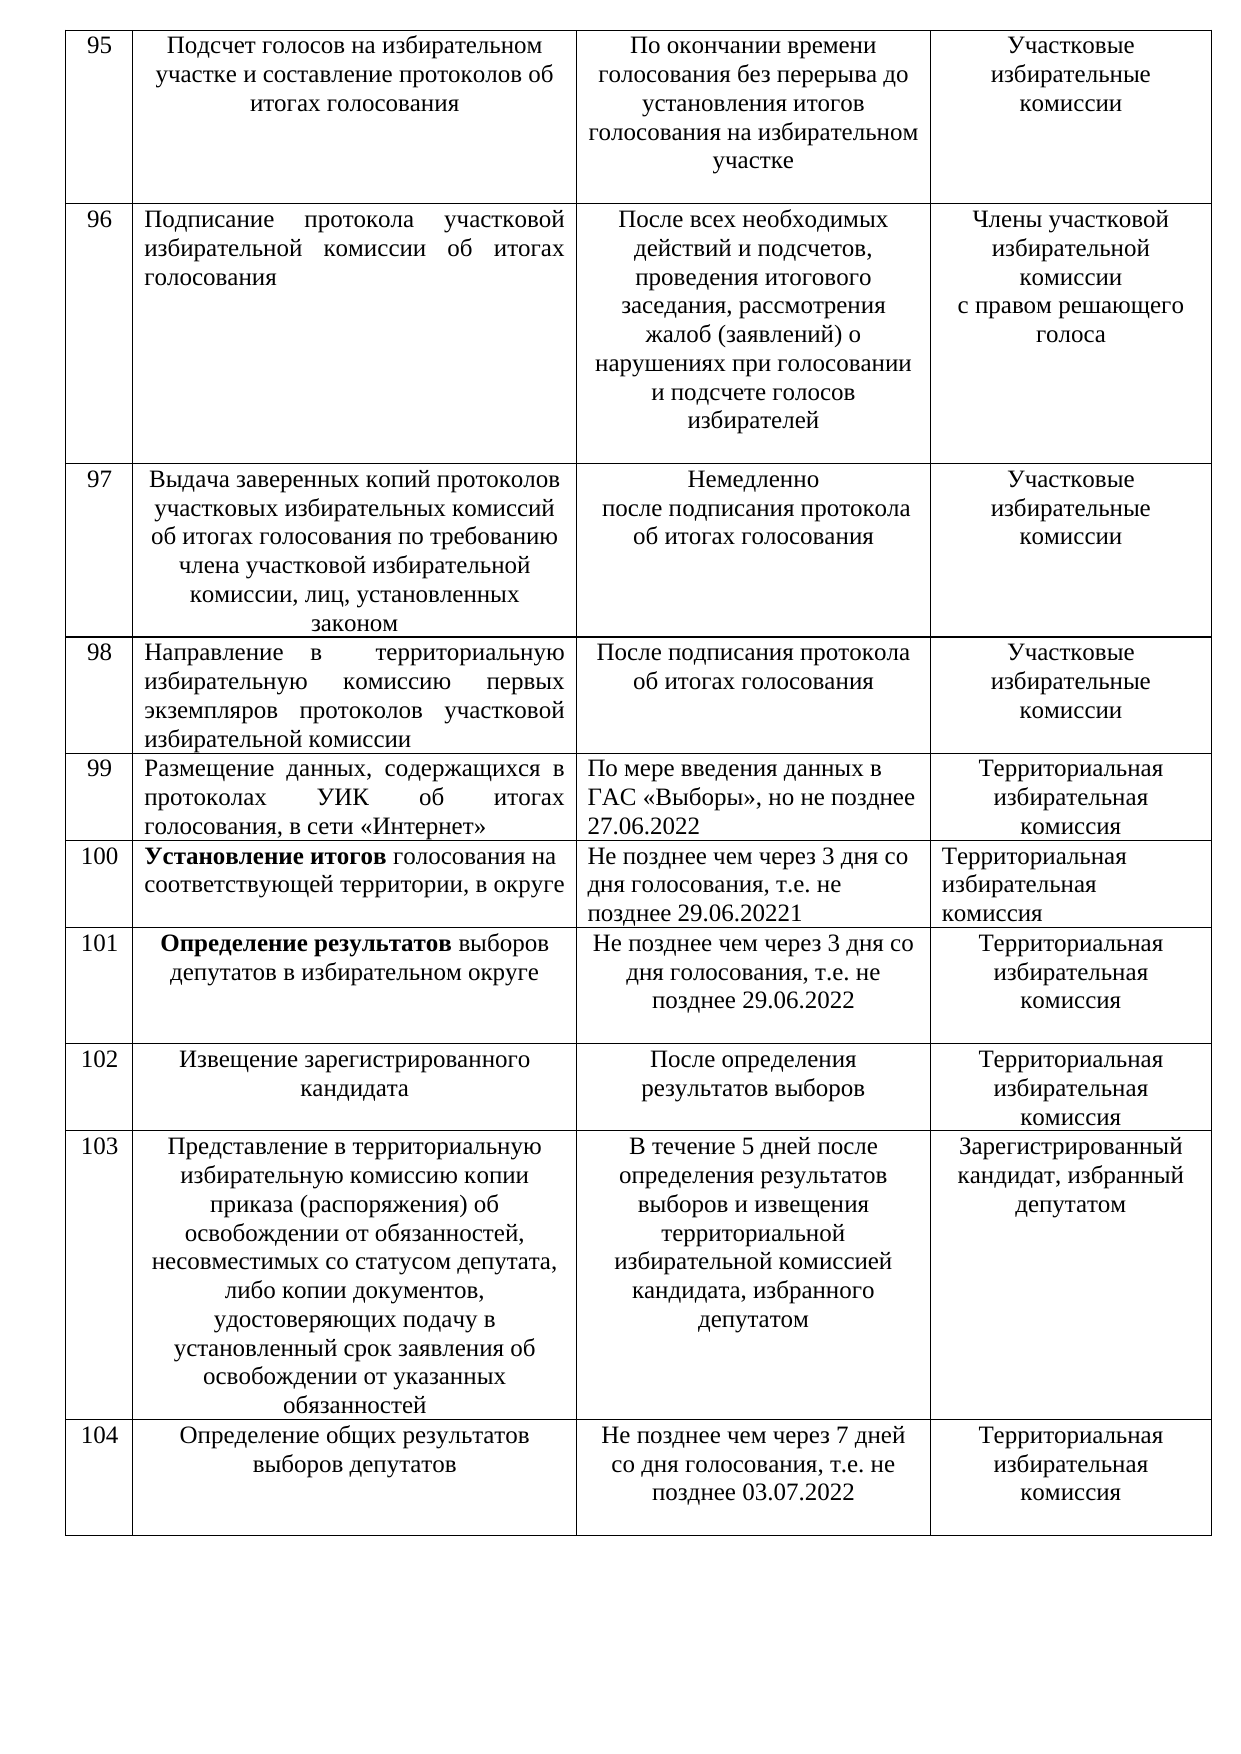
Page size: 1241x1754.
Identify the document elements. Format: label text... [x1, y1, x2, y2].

table_cell 104 [66, 1420, 132, 1535]
table_cell Участковые избирательные комиссии [931, 638, 1211, 752]
table_cell В течение 5 дней после определения результатов выборов и извещения территориальной избирательной комиссией кандидата, избранного депутатом [577, 1131, 930, 1419]
table_cell Представление в территориальную избирательную комиссию копии приказа (распоряжения) об освобождении от обязанностей, несовместимых со статусом депутата, либо копии документов, удостоверяющих подачу в установленный срок заявления об освобождении от указанных обязанностей [133, 1131, 576, 1419]
table_cell 95 [66, 31, 132, 203]
table_cell Территориальная избирательная комиссия [931, 928, 1211, 1043]
table_cell Не позднее чем через 7 дней со дня голосования, т.е. не позднее 03.07.2022 [577, 1420, 930, 1535]
table_cell Участковые избирательные комиссии [931, 464, 1211, 636]
table_cell Выдача заверенных копий протоколов участковых избирательных комиссий об итогах голосования по требованию члена участковой избирательной комиссии, лиц, установленных законом [133, 464, 576, 636]
table_cell Территориальная избирательная комиссия [931, 841, 1211, 927]
table_cell По окончании времени голосования без перерыва до установления итогов голосования на избирательном участке [577, 31, 930, 203]
table_cell 96 [66, 204, 132, 463]
table_cell Размещение данных, содержащихся в протоколах УИК об итогах голосования, в сети «Интернет» [133, 754, 576, 840]
table_cell 97 [66, 464, 132, 636]
table_cell Направление в территориальную избирательную комиссию первых экземпляров протоколов участковой избирательной комиссии [133, 638, 576, 752]
table_cell 98 [66, 638, 132, 752]
table_cell Определение результатов выборов депутатов в избирательном округе [133, 928, 576, 1043]
table_cell После определения результатов выборов [577, 1044, 930, 1130]
table_cell Определение общих результатов выборов депутатов [133, 1420, 576, 1535]
table_cell Подсчет голосов на избирательном участке и составление протоколов об итогах голосования [133, 31, 576, 203]
table_cell 102 [66, 1044, 132, 1130]
table_cell Подписание протокола участковой избирательной комиссии об итогах голосования [133, 204, 576, 463]
table_cell 103 [66, 1131, 132, 1419]
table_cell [931, 1420, 1211, 1535]
table_cell Немедленно после подписания протокола об итогах голосования [577, 464, 930, 636]
table_cell Установление итогов голосования на соответствующей территории, в округе [133, 841, 576, 927]
table_cell По мере введения данных в ГАС «Выборы», но не позднее 27.06.2022 [577, 754, 930, 840]
table_cell Извещение зарегистрированного кандидата [133, 1044, 576, 1130]
table_cell Не позднее чем через 3 дня со дня голосования, т.е. не позднее 29.06.20221 [577, 841, 930, 927]
table_cell Территориальная избирательная комиссия [931, 1044, 1211, 1130]
table_cell 101 [66, 928, 132, 1043]
table_cell Территориальная избирательная комиссия [931, 754, 1211, 840]
table_cell Члены участковой избирательной комиссии с правом решающего голоса [931, 204, 1211, 463]
table_cell Зарегистрированный кандидат, избранный депутатом [931, 1131, 1211, 1419]
table_cell 100 [66, 841, 132, 927]
table_cell После всех необходимых действий и подсчетов, проведения итогового заседания, рассмотрения жалоб (заявлений) о нарушениях при голосовании и подсчете голосов избирателей [577, 204, 930, 463]
table_cell 99 [66, 754, 132, 840]
table_cell Не позднее чем через 3 дня со дня голосования, т.е. не позднее 29.06.2022 [577, 928, 930, 1043]
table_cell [931, 31, 1211, 203]
table_cell После подписания протокола об итогах голосования [577, 638, 930, 752]
